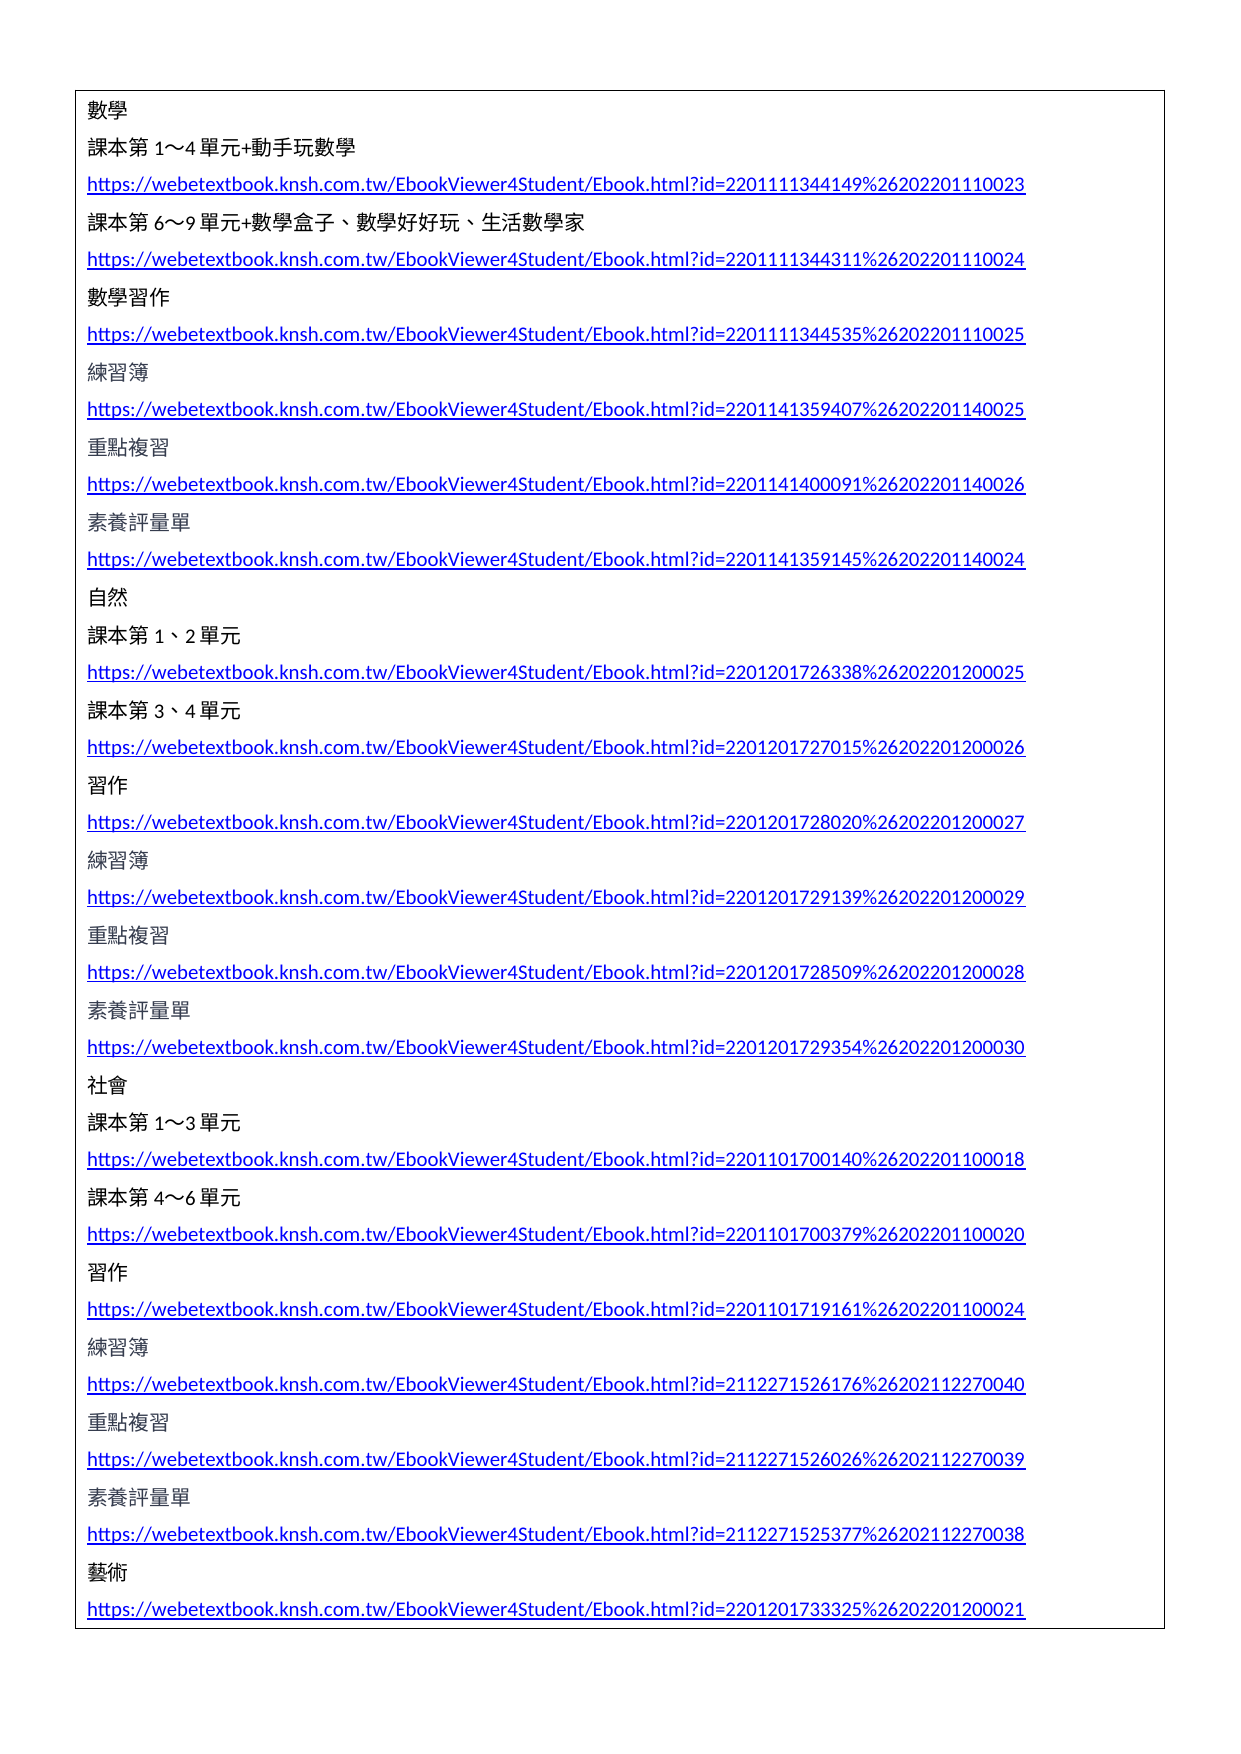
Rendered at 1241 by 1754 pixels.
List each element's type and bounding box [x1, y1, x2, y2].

table_header [76, 91, 1164, 1628]
